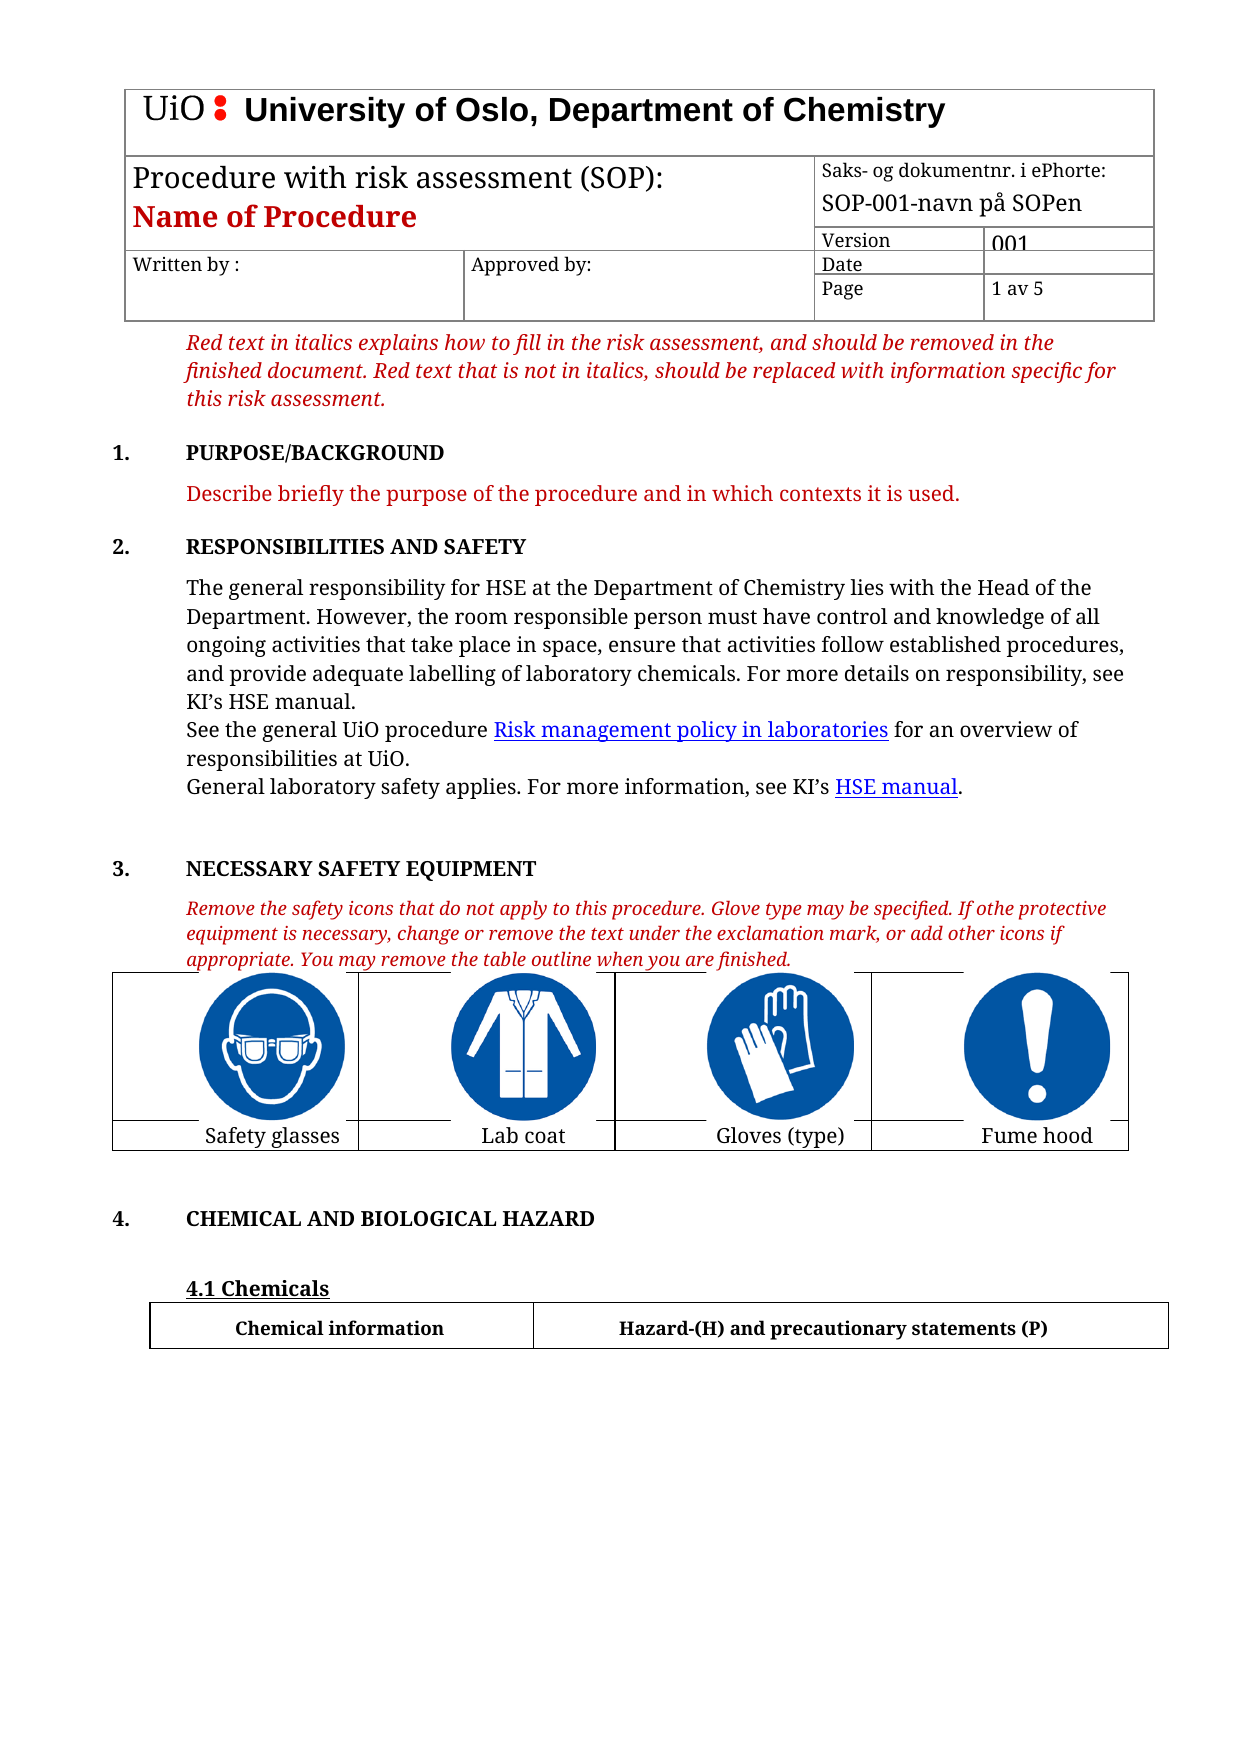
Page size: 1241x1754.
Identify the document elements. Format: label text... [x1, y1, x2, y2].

table_cell Gloves (type) [616, 1121, 871, 1150]
subtitle PURPOSE/Background [112, 438, 1128, 466]
text 4.1 Chemicals [186, 1274, 1128, 1302]
table_header [346, 973, 358, 1120]
table_header [872, 973, 963, 1120]
picture [963, 972, 1111, 1121]
table_header [1111, 973, 1128, 1120]
table_header [359, 973, 450, 1120]
table_cell Safety glasses [113, 1121, 358, 1150]
subtitle NECESSARY SAFETY EQUIPMENT [112, 854, 1128, 883]
table_header Hazard-(H) and precautionary statements (P) [534, 1303, 1168, 1348]
table_header [616, 973, 706, 1120]
text Red text in italics explains how to fill in the risk assessment, and should be removed in the finished document. Red text that is not in italics, should be replaced with information specific for this risk assessment. [186, 328, 1128, 413]
text See the general UiO procedure Risk management policy in laboratories for an overview of responsibilities at UiO. [186, 716, 1128, 772]
table_header [113, 973, 198, 1120]
text Describe briefly the purpose of the procedure and in which contexts it is used. [186, 479, 1128, 507]
text General laboratory safety applies. For more information, see KI’s HSE manual. [186, 772, 1128, 801]
picture [706, 972, 854, 1121]
table_header [854, 973, 871, 1120]
text Remove the safety icons that do not apply to this procedure. Glove type may be specified. If othe protective equipment is necessary, change or remove the text under the exclamation mark, or add other icons if appropriate. You may remove the table outline when you are finished. [186, 895, 1128, 972]
table_cell Fume hood [872, 1121, 1128, 1150]
subtitle responsibilities and SAFETY [112, 532, 1128, 561]
picture [450, 972, 597, 1121]
table_cell Lab coat [359, 1121, 614, 1150]
subtitle Chemical and Biological Hazard [112, 1204, 1128, 1233]
table_header Chemical information [151, 1303, 533, 1348]
text The general responsibility for HSE at the Department of Chemistry lies with the Head of the Department. However, the room responsible person must have control and knowledge of all ongoing activities that take place in space, ensure that activities follow established procedures, and provide adequate labelling of laboratory chemicals. For more details on responsibility, see KI’s HSE manual. [186, 573, 1128, 716]
picture [198, 972, 346, 1121]
table_header [597, 973, 614, 1120]
